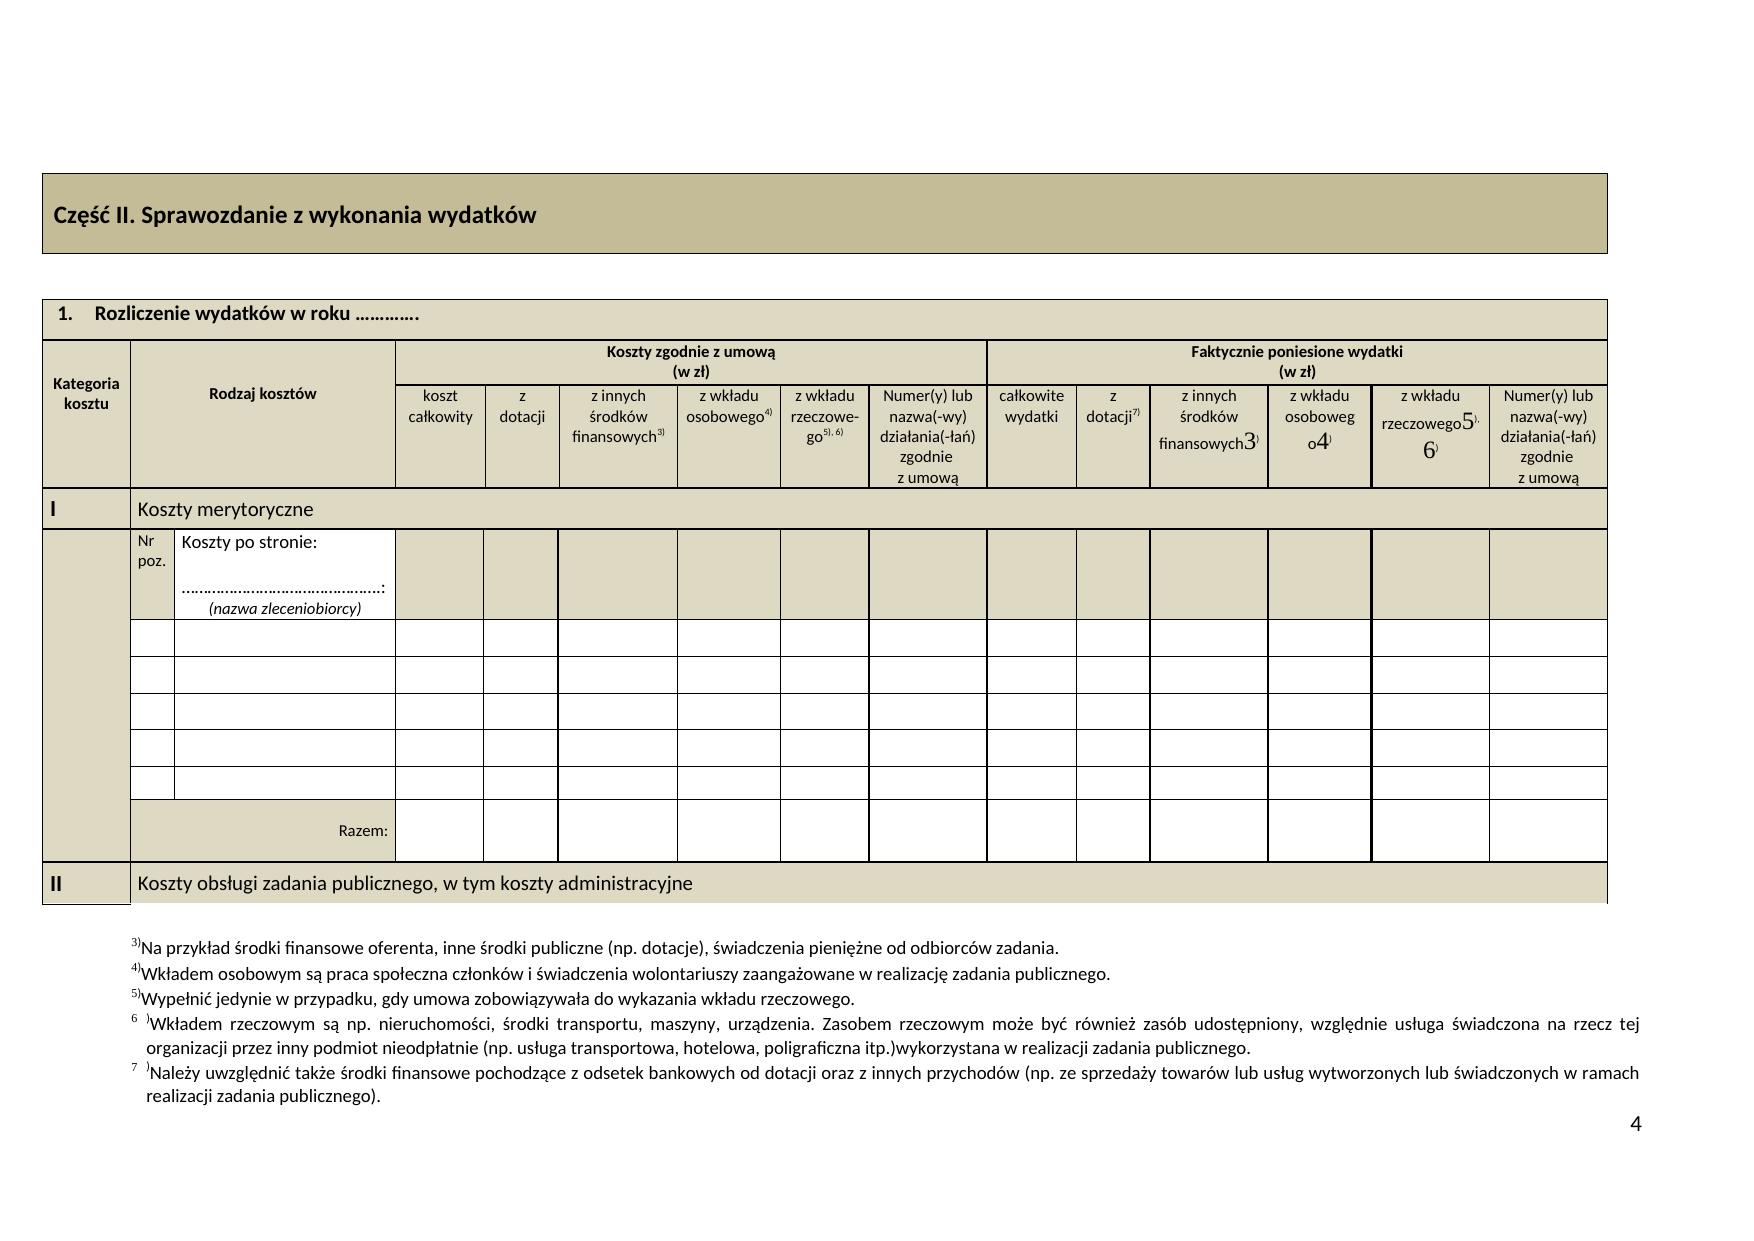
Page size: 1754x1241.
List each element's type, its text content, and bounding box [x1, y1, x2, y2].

table_cell [1490, 821, 1607, 861]
table_cell [131, 694, 174, 729]
table_cell Faktycznie poniesione wydatki (w zł) [988, 341, 1607, 384]
table_cell [1269, 657, 1370, 692]
table_cell [1269, 730, 1370, 766]
table_cell [559, 530, 677, 619]
table_cell Koszty zgodnie z umową (w zł) [396, 341, 986, 384]
table_cell Numer(y) lub nazwa(-wy) działania(-łań) zgodnie z umową [870, 386, 986, 487]
table_cell [1077, 657, 1149, 692]
table_cell [1269, 694, 1370, 729]
table_cell [131, 767, 174, 799]
table_cell [484, 730, 557, 766]
table_cell [988, 530, 1076, 619]
table_cell [870, 620, 986, 656]
table_cell z wkładu osobowego) [678, 386, 780, 487]
table_cell z wkładu rzeczowego), ) [1373, 386, 1489, 487]
table_cell [1373, 620, 1489, 656]
table_cell [1269, 767, 1370, 799]
table_cell [870, 657, 986, 692]
table_cell [678, 800, 780, 821]
table_cell [1269, 821, 1370, 861]
table_cell koszt całkowity [396, 386, 485, 487]
table_cell [1269, 800, 1370, 821]
table_cell [1373, 730, 1489, 766]
table_cell [559, 730, 677, 766]
table_cell [1373, 530, 1489, 619]
table_cell Razem: [131, 800, 395, 861]
table_cell [484, 800, 557, 821]
table_cell [1077, 730, 1149, 766]
table_cell [1490, 620, 1607, 656]
table_cell [678, 767, 780, 799]
table_cell Nr poz. [131, 530, 174, 619]
table_cell [175, 730, 395, 766]
table_cell [175, 657, 395, 692]
table_cell [781, 530, 868, 619]
table_cell [781, 800, 868, 821]
table_cell [175, 694, 395, 729]
table_cell [396, 730, 483, 766]
table_cell [1373, 657, 1489, 692]
table_cell [396, 657, 483, 692]
table_cell [781, 694, 868, 729]
table_cell z wkładu osobowego) [1269, 386, 1370, 487]
table_cell [175, 620, 395, 656]
table_cell [678, 657, 780, 692]
table_cell [1373, 800, 1489, 821]
table_cell [1373, 694, 1489, 729]
table_cell [988, 821, 1076, 861]
table_cell [1490, 800, 1607, 821]
table_cell [559, 767, 677, 799]
table_cell z innych środków finansowych) [560, 386, 677, 487]
table_cell Koszty po stronie: ……………………………………….: (nazwa zleceniobiorcy) [175, 530, 395, 619]
table_cell [484, 530, 557, 619]
table_cell [484, 657, 557, 692]
table_cell [1151, 821, 1267, 861]
table_cell [1269, 620, 1370, 656]
table_cell Numer(y) lub nazwa(-wy) działania(-łań) zgodnie z umową [1490, 386, 1607, 487]
table_cell [1077, 821, 1149, 861]
table_cell [988, 657, 1076, 692]
table_cell [988, 800, 1076, 821]
table_cell Koszty merytoryczne [131, 489, 1607, 528]
table_cell [870, 800, 986, 821]
table_cell [1373, 821, 1489, 861]
table_cell [1077, 530, 1149, 619]
table_cell [870, 530, 986, 619]
table_cell [484, 694, 557, 729]
table_cell [484, 620, 557, 656]
table_cell z wkładu rzeczowe-go), ) [781, 386, 868, 487]
table_cell [1151, 800, 1267, 821]
table_cell [396, 767, 483, 799]
table_cell [559, 800, 677, 821]
table_header Część II. Sprawozdanie z wykonania wydatków [43, 174, 1607, 253]
table_cell [678, 530, 780, 619]
table_cell [1077, 694, 1149, 729]
table_cell całkowite wydatki [988, 386, 1076, 487]
table_cell [988, 694, 1076, 729]
table_cell [559, 821, 677, 861]
table_cell [1269, 530, 1370, 619]
table_cell [175, 767, 395, 799]
table_cell [1077, 800, 1149, 821]
table_cell z dotacji) [1077, 386, 1149, 487]
table_cell [870, 821, 986, 861]
table_cell [131, 620, 174, 656]
table_cell [396, 620, 483, 656]
table_cell [870, 767, 986, 799]
table_cell [988, 730, 1076, 766]
table_cell [131, 657, 174, 692]
table_cell [396, 694, 483, 729]
table_cell z innych środków finansowych) [1151, 386, 1267, 487]
table_cell [1151, 694, 1267, 729]
table_cell Kategoria kosztu [43, 341, 130, 487]
table_cell Koszty obsługi zadania publicznego, w tym koszty administracyjne [131, 863, 1607, 903]
table_cell [988, 620, 1076, 656]
table_cell [131, 730, 174, 766]
table_cell [1490, 730, 1607, 766]
table_cell [1490, 657, 1607, 692]
table_cell [781, 620, 868, 656]
table_cell Rodzaj kosztów [131, 341, 395, 487]
table_cell [1151, 767, 1267, 799]
table_cell [43, 530, 130, 861]
table_cell [1151, 730, 1267, 766]
table_cell [1490, 530, 1607, 619]
table_cell [559, 657, 677, 692]
table_cell I [43, 489, 130, 528]
table_cell [1077, 767, 1149, 799]
table_cell [781, 821, 868, 861]
table_cell [484, 821, 557, 861]
table_cell [678, 730, 780, 766]
table_cell [1151, 620, 1267, 656]
table_cell [1490, 694, 1607, 729]
table_cell [988, 767, 1076, 799]
table_cell [870, 730, 986, 766]
table_cell II [43, 863, 130, 903]
table_cell [678, 821, 780, 861]
table_cell [396, 530, 483, 619]
table_cell [484, 767, 557, 799]
table_cell [1490, 767, 1607, 799]
table_cell [1373, 767, 1489, 799]
table_cell [1077, 620, 1149, 656]
table_cell [559, 620, 677, 656]
table_header Rozliczenie wydatków w roku …………. [43, 300, 1607, 339]
table_cell [1151, 530, 1267, 619]
table_cell [559, 694, 677, 729]
table_cell [781, 657, 868, 692]
table_cell [870, 694, 986, 729]
table_cell [678, 694, 780, 729]
table_cell z dotacji [486, 386, 559, 487]
table_cell [678, 620, 780, 656]
table_cell [396, 800, 483, 861]
table_cell [781, 730, 868, 766]
table_cell [781, 767, 868, 799]
table_cell [1151, 657, 1267, 692]
